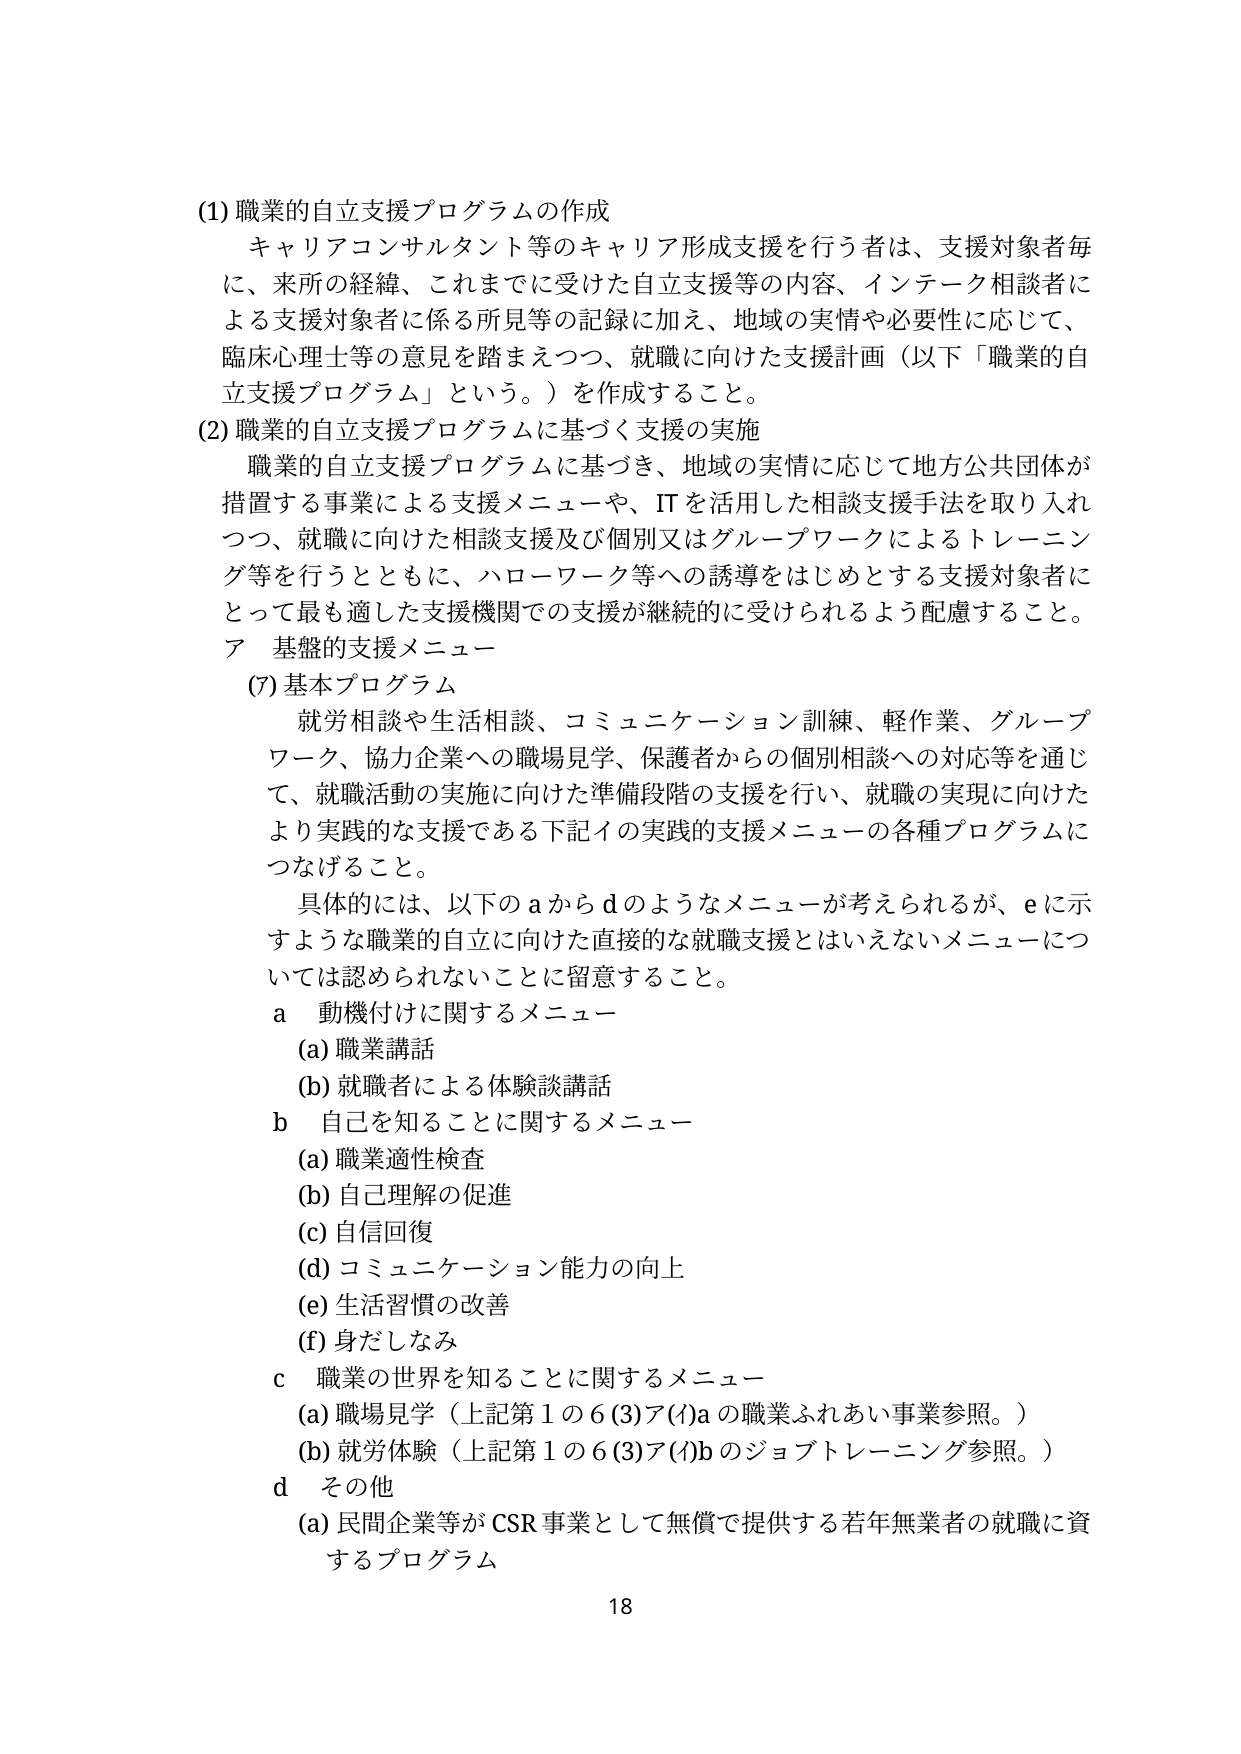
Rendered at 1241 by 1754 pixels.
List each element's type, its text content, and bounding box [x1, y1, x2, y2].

text (a) 職業講話 [148, 1030, 1092, 1066]
text c 職業の世界を知ることに関するメニュー [148, 1358, 1092, 1394]
text 具体的には、以下のaからdのようなメニューが考えられるが、eに示すような職業的自立に向けた直接的な就職支援とはいえないメニューについては認められないことに留意すること。 [266, 884, 1092, 993]
text (b) 就職者による体験談講話 [148, 1066, 1092, 1103]
text (2) 職業的自立支援プログラムに基づく支援の実施 [148, 410, 1092, 447]
text 職業的自立支援プログラムに基づき、地域の実情に応じて地方公共団体が措置する事業による支援メニューや、ITを活用した相談支援手法を取り入れつつ、就職に向けた相談支援及び個別又はグループワークによるトレーニング等を行うとともに、ハローワーク等への誘導をはじめとする支援対象者にとって最も適した支援機関での支援が継続的に受けられるよう配慮すること。 [221, 447, 1092, 629]
text (b) 就労体験（上記第１の６(3)ア(ｲ)bのジョブトレーニング参照。） [298, 1431, 1092, 1467]
text (e) 生活習慣の改善 [148, 1285, 1092, 1322]
text (1) 職業的自立支援プログラムの作成 [148, 191, 1092, 228]
text (f) 身だしなみ [148, 1322, 1092, 1358]
text (d) コミュニケーション能力の向上 [148, 1249, 1092, 1285]
text d その他 [148, 1467, 1092, 1504]
text 就労相談や生活相談、コミュニケーション訓練、軽作業、グループワーク、協力企業への職場見学、保護者からの個別相談への対応等を通じて、就職活動の実施に向けた準備段階の支援を行い、就職の実現に向けたより実践的な支援である下記イの実践的支援メニューの各種プログラムにつなげること。 [266, 702, 1092, 884]
text キャリアコンサルタント等のキャリア形成支援を行う者は、支援対象者毎に、来所の経緯、これまでに受けた自立支援等の内容、インテーク相談者による支援対象者に係る所見等の記録に加え、地域の実情や必要性に応じて、臨床心理士等の意見を踏まえつつ、就職に向けた支援計画（以下「職業的自立支援プログラム」という。）を作成すること。 [221, 228, 1092, 410]
text (b) 自己理解の促進 [148, 1176, 1092, 1212]
text (c) 自信回復 [148, 1212, 1092, 1249]
text a 動機付けに関するメニュー [148, 993, 1092, 1030]
text (ｱ) 基本プログラム [221, 665, 1092, 702]
text (a) 民間企業等がCSR事業として無償で提供する若年無業者の就職に資するプログラム [298, 1504, 1092, 1577]
text ア 基盤的支援メニュー [221, 629, 1092, 665]
text (a) 職業適性検査 [148, 1139, 1092, 1176]
text (a) 職場見学（上記第１の６(3)ア(ｲ)aの職業ふれあい事業参照。） [148, 1394, 1092, 1431]
text b 自己を知ることに関するメニュー [148, 1103, 1092, 1139]
